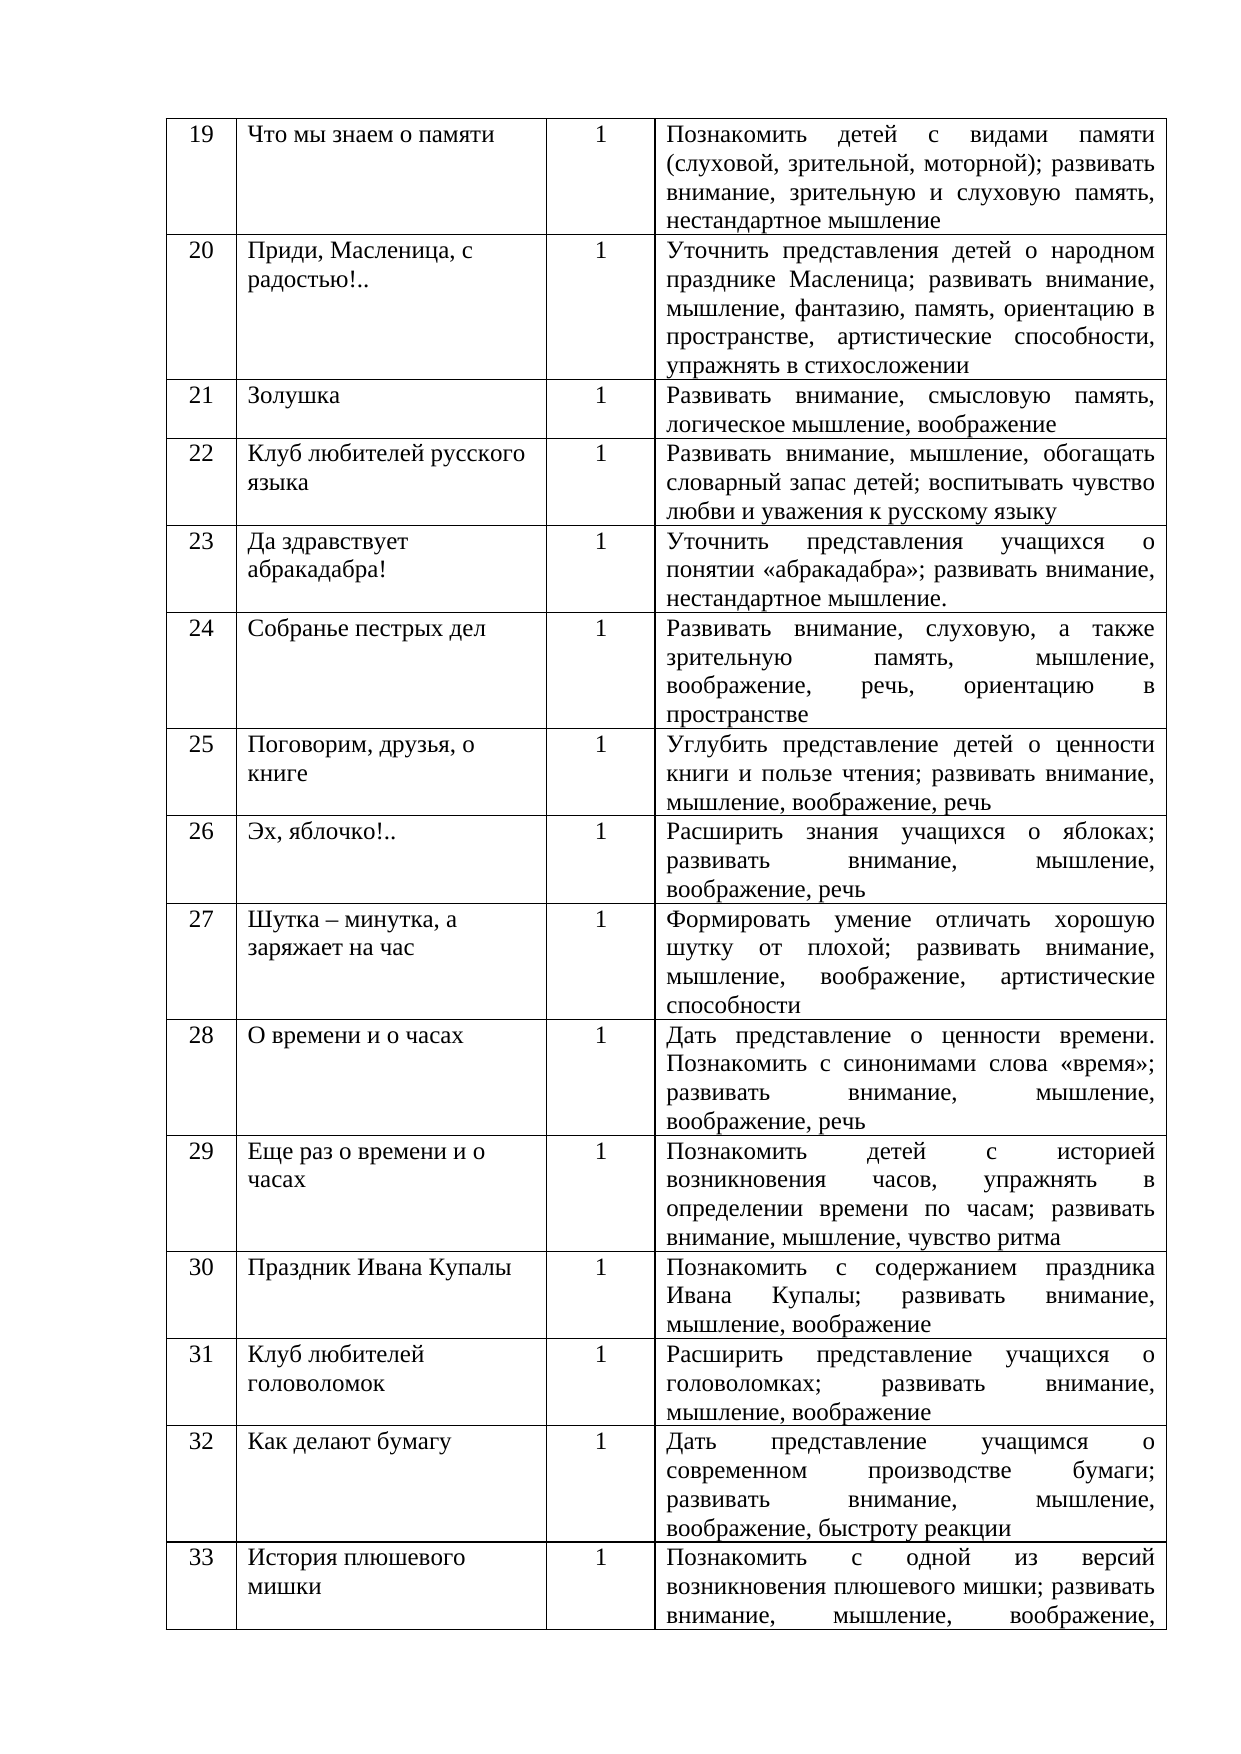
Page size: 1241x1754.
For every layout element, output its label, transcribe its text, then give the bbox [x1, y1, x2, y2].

table_cell Развивать внимание, смысловую память, логическое мышление, воображение [656, 380, 1166, 437]
table_cell 1 [547, 235, 654, 379]
table_cell Поговорим, друзья, о книге [237, 729, 546, 815]
table_cell 1 [547, 1426, 654, 1541]
table_cell 31 [167, 1339, 236, 1425]
table_cell Да здравствует абракадабра! [237, 526, 546, 612]
table_cell Как делают бумагу [237, 1426, 546, 1541]
table_cell Расширить знания учащихся о яблоках; развивать внимание, мышление, воображение, речь [656, 816, 1166, 903]
table_cell Собранье пестрых дел [237, 613, 546, 728]
table_cell Дать представление учащимся о современном производстве бумаги; развивать внимание, мышление, воображение, быстроту реакции [656, 1426, 1166, 1541]
table_cell 1 [547, 439, 654, 525]
table_cell Клуб любителей головоломок [237, 1339, 546, 1425]
table_cell 1 [547, 904, 654, 1019]
table_cell Развивать внимание, слуховую, а также зрительную память, мышление, воображение, речь, ориентацию в пространстве [656, 613, 1166, 728]
table_cell 1 [547, 526, 654, 612]
table_cell 29 [167, 1136, 236, 1251]
table_cell 23 [167, 526, 236, 612]
table_cell 28 [167, 1020, 236, 1135]
table_cell 27 [167, 904, 236, 1019]
table_cell Уточнить представления учащихся о понятии «абракадабра»; развивать внимание, нестандартное мышление. [656, 526, 1166, 612]
table_cell О времени и о часах [237, 1020, 546, 1135]
table_cell Клуб любителей русского языка [237, 439, 546, 525]
table_cell 19 [167, 119, 236, 234]
table_cell Развивать внимание, мышление, обогащать словарный запас детей; воспитывать чувство любви и уважения к русскому языку [656, 439, 1166, 525]
table_cell 1 [547, 1136, 654, 1251]
table_cell 20 [167, 235, 236, 379]
table_cell Познакомить детей с историей возникновения часов, упражнять в определении времени по часам; развивать внимание, мышление, чувство ритма [656, 1136, 1166, 1251]
table_cell 1 [547, 729, 654, 815]
table_cell 1 [547, 119, 654, 234]
table_cell 22 [167, 439, 236, 525]
table_cell Познакомить детей с видами памяти (слуховой, зрительной, моторной); развивать внимание, зрительную и слуховую память, нестандартное мышление [656, 119, 1166, 234]
table_cell 1 [547, 1543, 654, 1629]
table_cell 33 [167, 1543, 236, 1629]
table_cell Эх, яблочко!.. [237, 816, 546, 903]
table_cell 32 [167, 1426, 236, 1541]
table_cell Познакомить с содержанием праздника Ивана Купалы; развивать внимание, мышление, воображение [656, 1252, 1166, 1338]
table_cell Еще раз о времени и о часах [237, 1136, 546, 1251]
table_cell 1 [547, 1339, 654, 1425]
table_cell 30 [167, 1252, 236, 1338]
table_cell 21 [167, 380, 236, 437]
table_cell 26 [167, 816, 236, 903]
table_cell 1 [547, 613, 654, 728]
table_cell Праздник Ивана Купалы [237, 1252, 546, 1338]
table_cell Углубить представление детей о ценности книги и пользе чтения; развивать внимание, мышление, воображение, речь [656, 729, 1166, 815]
table_cell 1 [547, 380, 654, 437]
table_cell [656, 1543, 1166, 1629]
table_cell 1 [547, 1020, 654, 1135]
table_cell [237, 1543, 546, 1629]
table_cell Формировать умение отличать хорошую шутку от плохой; развивать внимание, мышление, воображение, артистические способности [656, 904, 1166, 1019]
table_cell Золушка [237, 380, 546, 437]
table_cell Шутка – минутка, а заряжает на час [237, 904, 546, 1019]
table_cell 1 [547, 1252, 654, 1338]
table_cell 25 [167, 729, 236, 815]
table_cell 24 [167, 613, 236, 728]
table_cell 1 [547, 816, 654, 903]
table_cell Уточнить представления детей о народном празднике Масленица; развивать внимание, мышление, фантазию, память, ориентацию в пространстве, артистические способности, упражнять в стихосложении [656, 235, 1166, 379]
table_cell Что мы знаем о памяти [237, 119, 546, 234]
table_cell Приди, Масленица, с радостью!.. [237, 235, 546, 379]
table_cell Дать представление о ценности времени. Познакомить с синонимами слова «время»; развивать внимание, мышление, воображение, речь [656, 1020, 1166, 1135]
table_cell Расширить представление учащихся о головоломках; развивать внимание, мышление, воображение [656, 1339, 1166, 1425]
